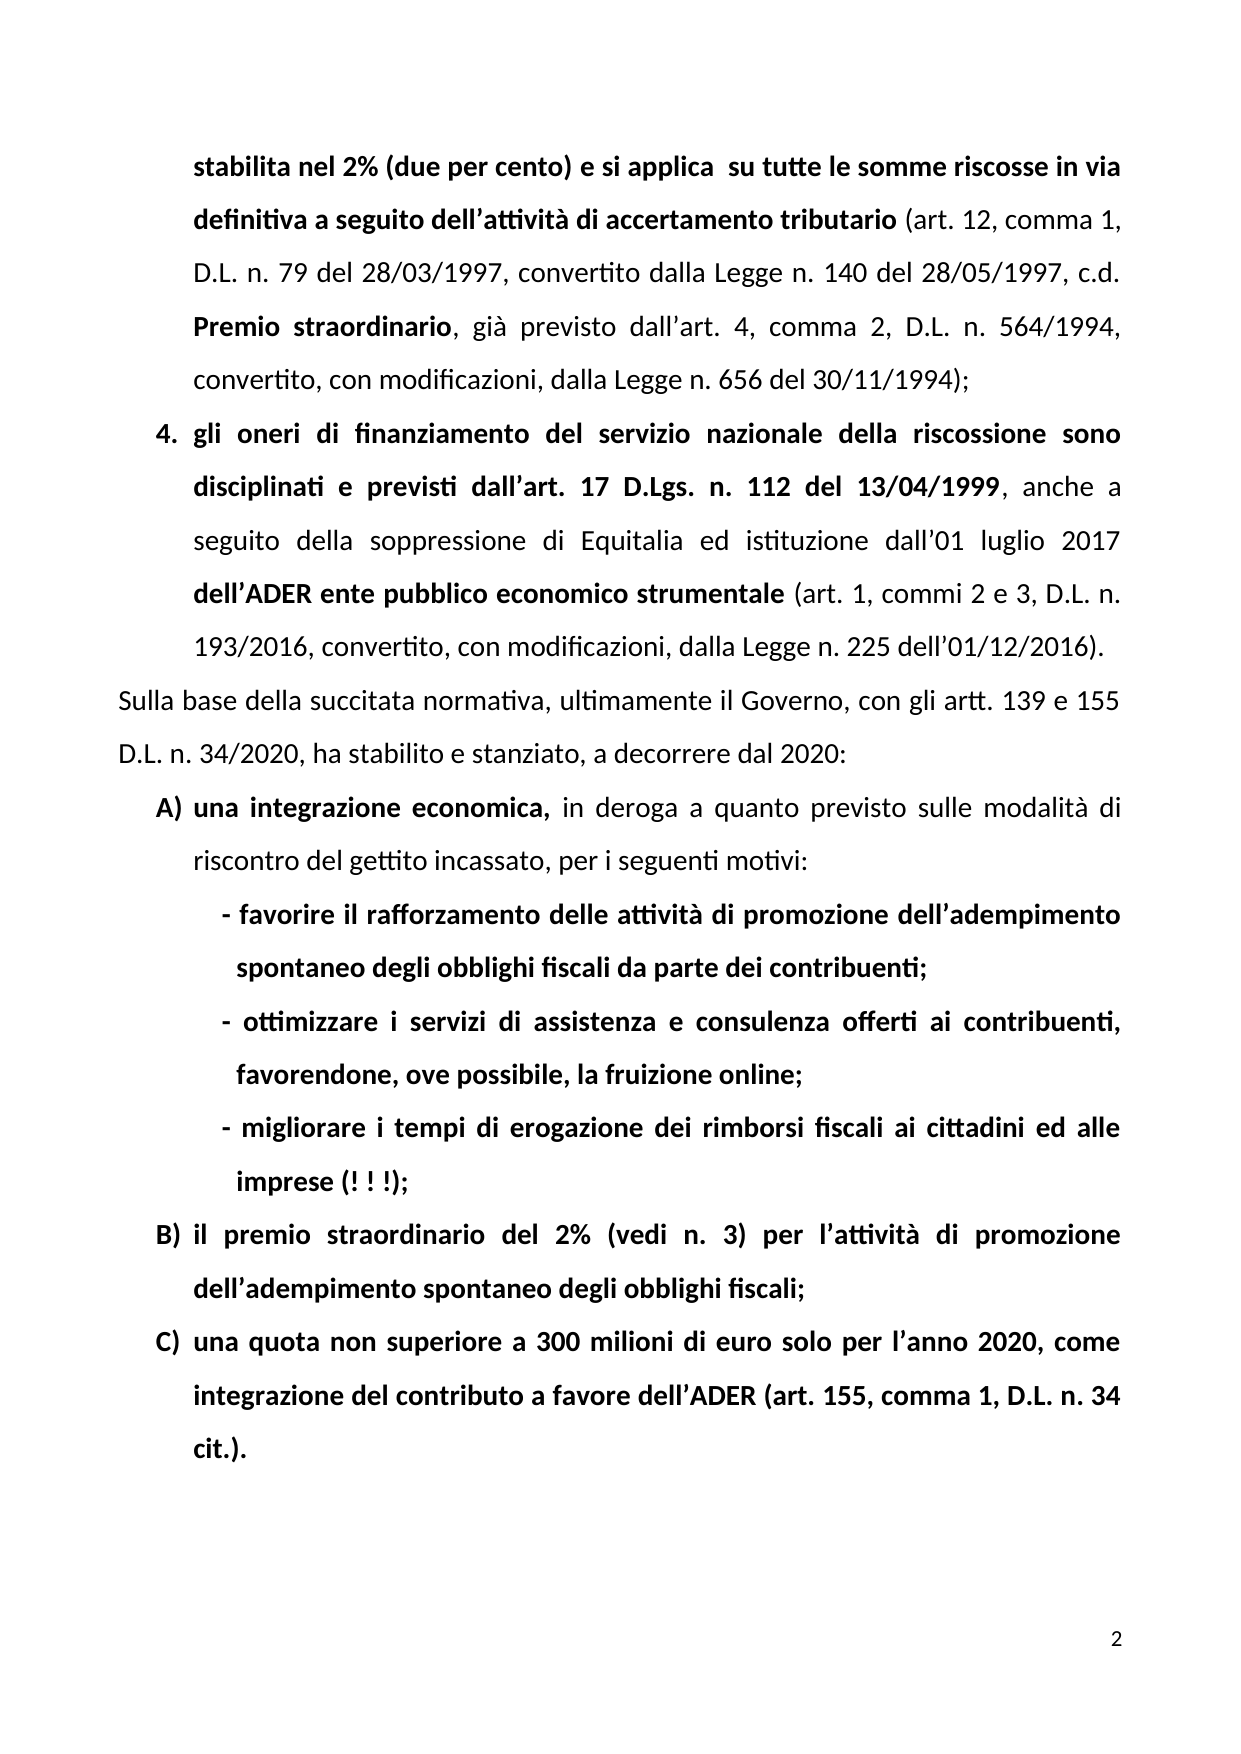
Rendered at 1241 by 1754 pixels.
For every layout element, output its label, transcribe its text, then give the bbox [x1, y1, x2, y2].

list - ottimizzare i servizi di assistenza e consulenza offerti ai contribuenti, favorendone, ove possibile, la fruizione online; [222, 1003, 1122, 1092]
list - favorire il rafforzamento delle attività di promozione dell’adempimento spontaneo degli obblighi fiscali da parte dei contribuenti; [222, 896, 1122, 985]
list una quota non superiore a 300 milioni di euro solo per l’anno 2020, come integrazione del contributo a favore dell’ADER (art. 155, comma 1, D.L. n. 34 cit.). [156, 1323, 1122, 1466]
list il premio straordinario del 2% (vedi n. 3) per l’attività di promozione dell’adempimento spontaneo degli obblighi fiscali; [156, 1216, 1122, 1305]
text Sulla base della succitata normativa, ultimamente il Governo, con gli artt. 139 e 155 D.L. n. 34/2020, ha stabilito e stanziato, a decorrere dal 2020: [118, 682, 1122, 771]
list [156, 148, 1122, 397]
list - migliorare i tempi di erogazione dei rimborsi fiscali ai cittadini ed alle imprese (! ! !); [222, 1109, 1122, 1198]
list gli oneri di finanziamento del servizio nazionale della riscossione sono disciplinati e previsti dall’art. 17 D.Lgs. n. 112 del 13/04/1999, anche a seguito della soppressione di Equitalia ed istituzione dall’01 luglio 2017 dell’ADER ente pubblico economico strumentale (art. 1, commi 2 e 3, D.L. n. 193/2016, convertito, con modificazioni, dalla Legge n. 225 dell’01/12/2016). [156, 415, 1122, 664]
list una integrazione economica, in deroga a quanto previsto sulle modalità di riscontro del gettito incassato, per i seguenti motivi: [156, 789, 1122, 878]
